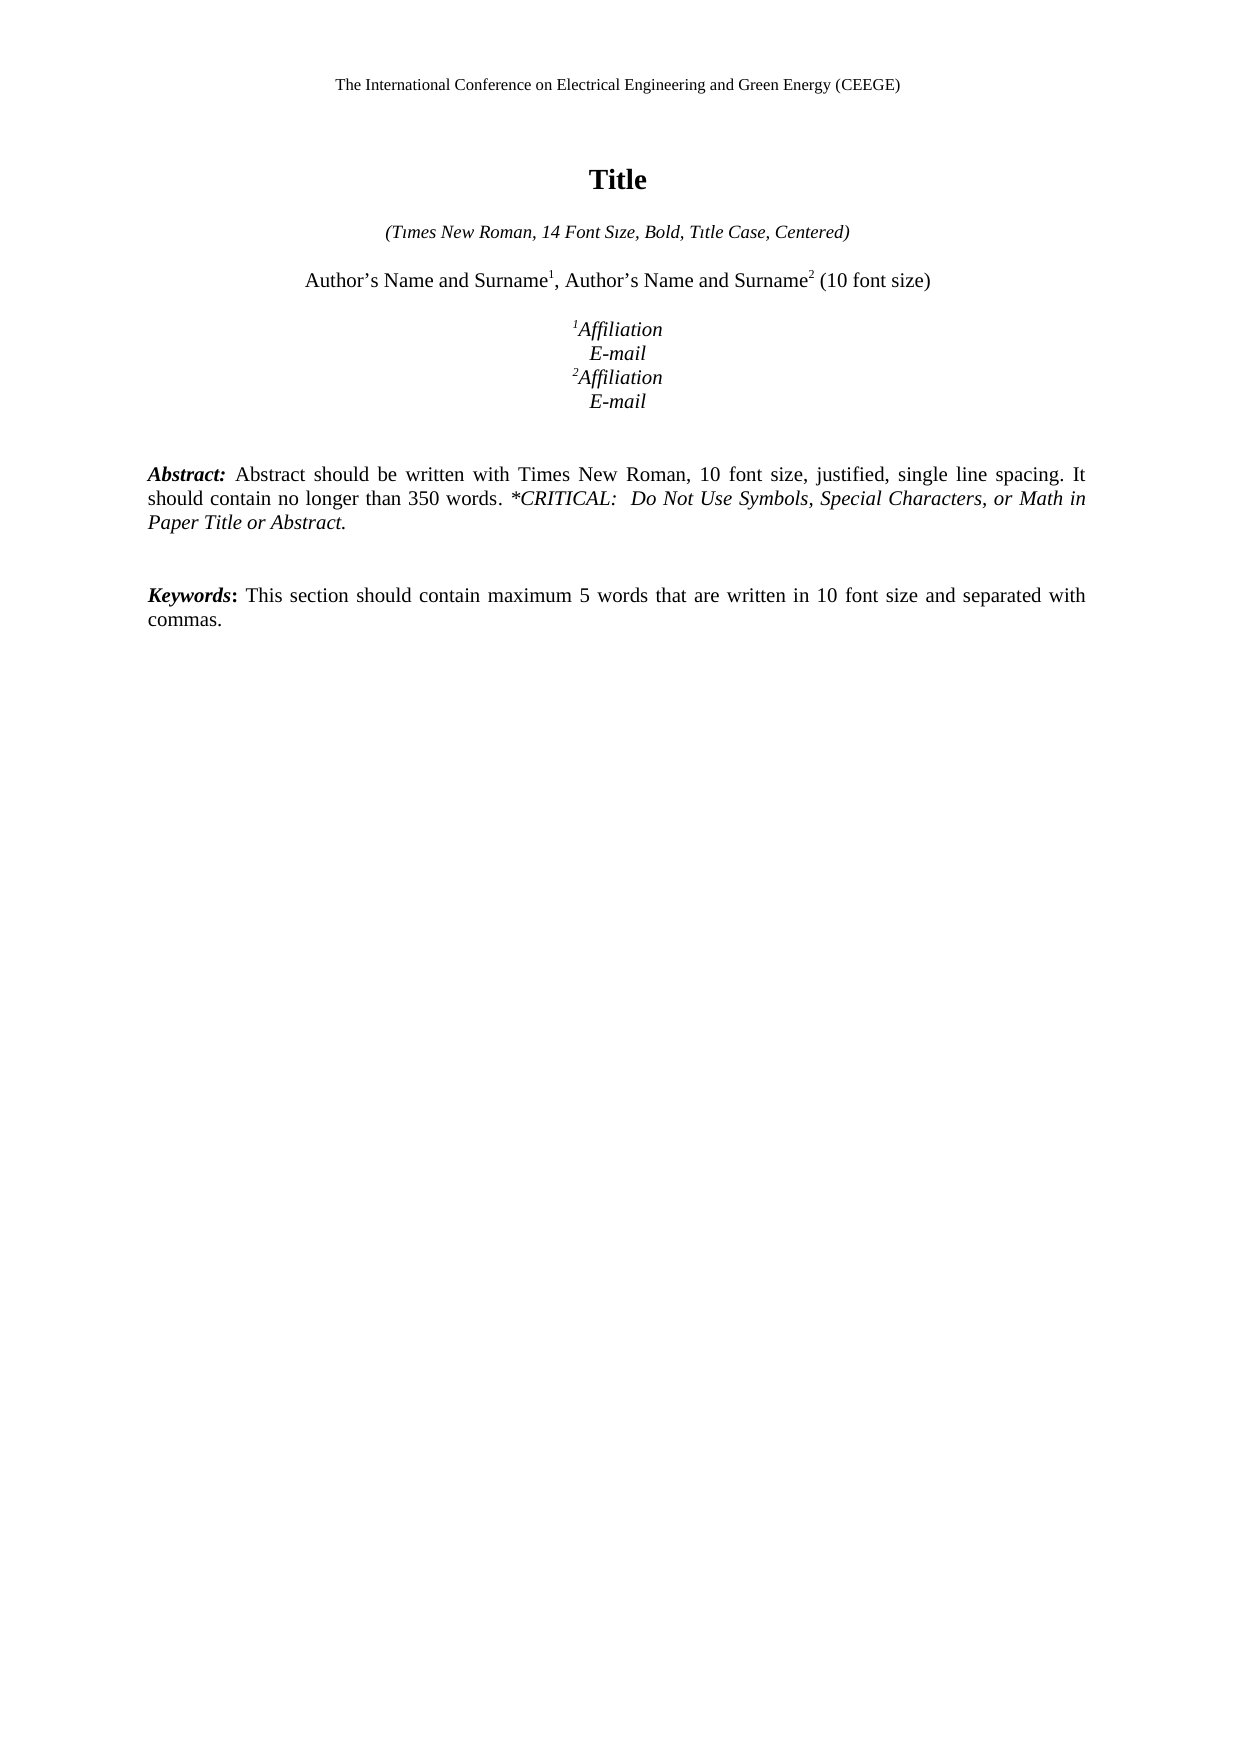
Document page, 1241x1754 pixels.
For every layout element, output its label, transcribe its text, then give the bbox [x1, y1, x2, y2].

subtitle E-mail [148, 341, 1087, 365]
text (Tımes New Roman, 14 Font Sıze, Bold, Tıtle Case, Centered) [148, 221, 1087, 243]
text Abstract: Abstract should be written with Times New Roman, 10 font size, justified, single line spacing. It should contain no longer than 350 words. *CRITICAL: Do Not Use Symbols, Special Characters, or Math in Paper Title or Abstract. [148, 462, 1087, 534]
subtitle 2Affiliation [148, 365, 1087, 389]
subtitle Title [148, 162, 1087, 196]
subtitle E-mail [148, 389, 1087, 413]
text Keywords: This section should contain maximum 5 words that are written in 10 font size and separated with commas. [148, 583, 1087, 631]
subtitle 1Affiliation [148, 317, 1087, 341]
subtitle Author’s Name and Surname1, Author’s Name and Surname2 (10 font size) [148, 268, 1087, 292]
